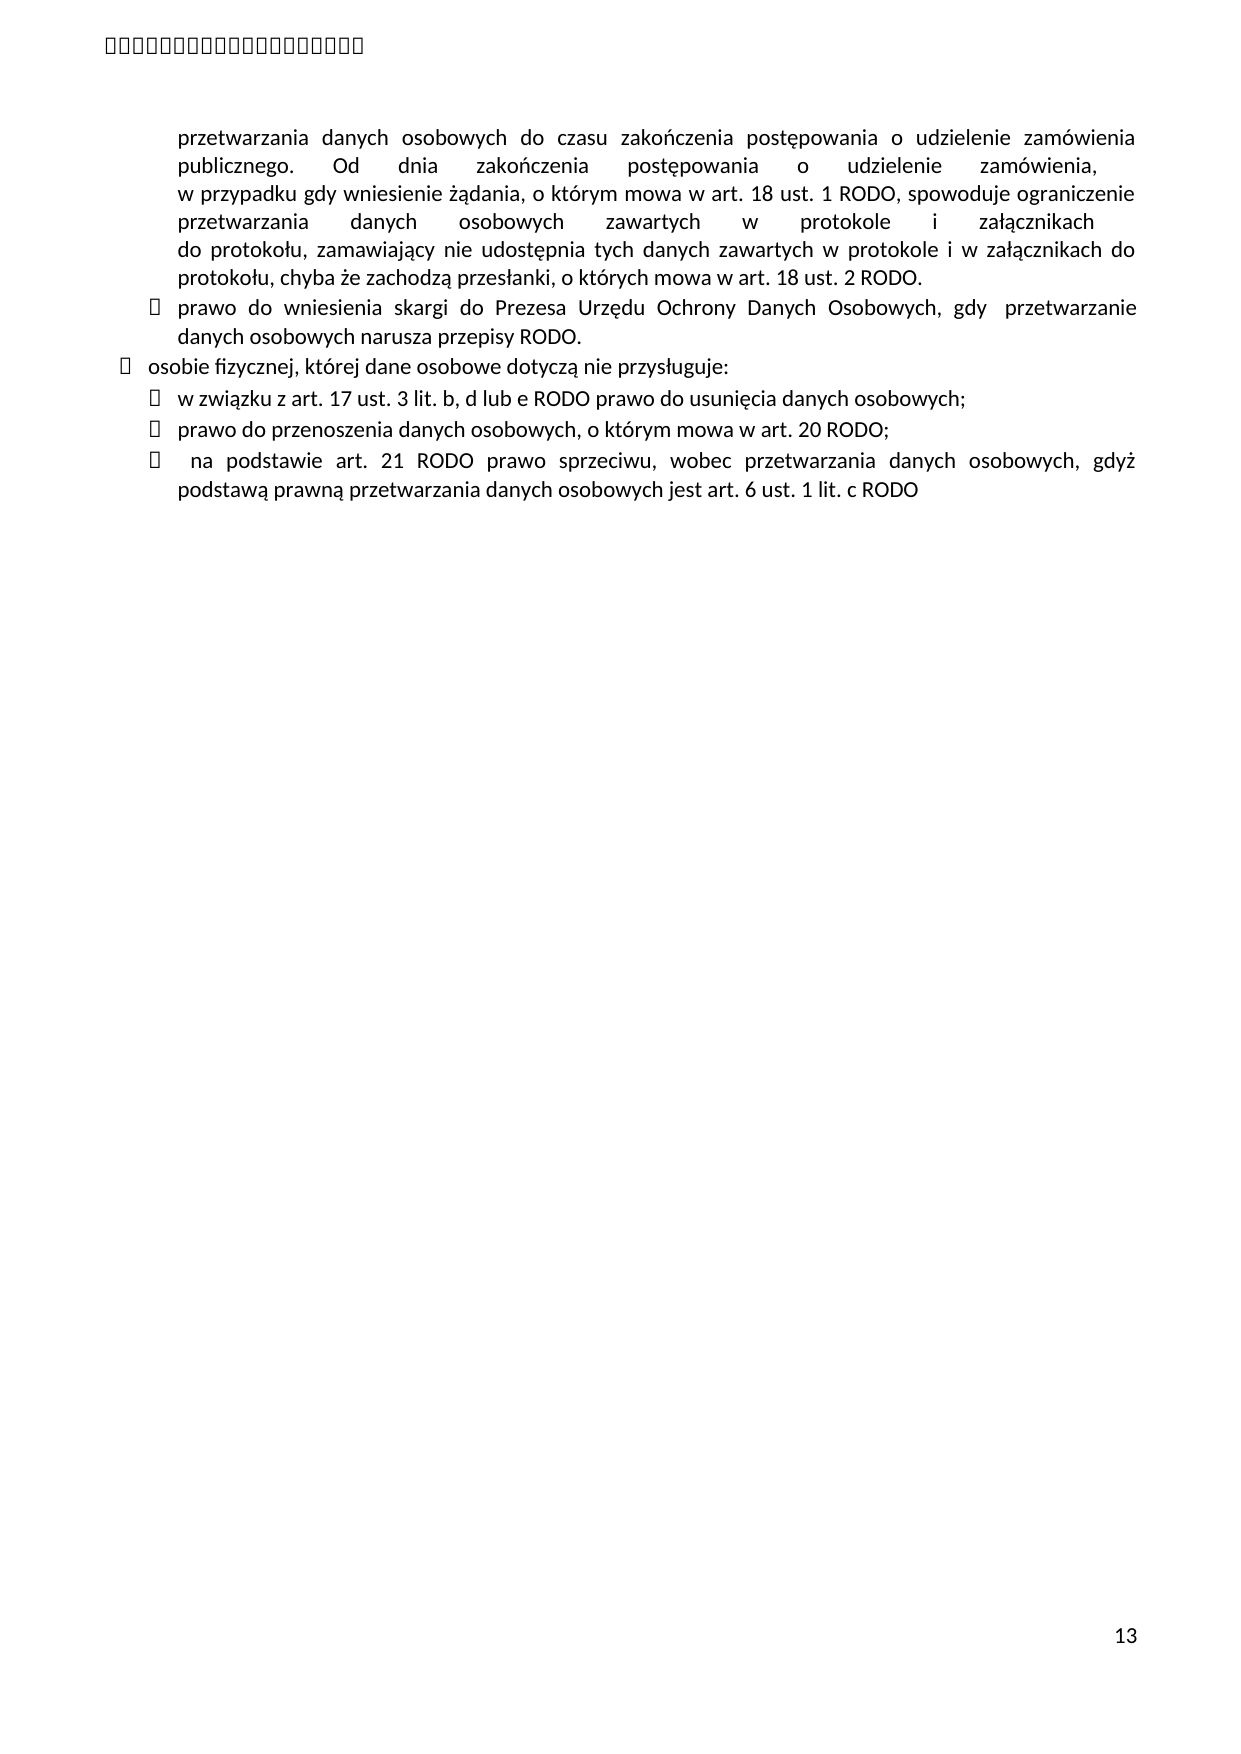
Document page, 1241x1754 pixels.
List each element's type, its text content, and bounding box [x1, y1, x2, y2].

list w związku z art. 17 ust. 3 lit. b, d lub e RODO prawo do usunięcia danych osobowych; [148, 382, 1137, 413]
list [148, 123, 1137, 291]
list prawo do przenoszenia danych osobowych, o którym mowa w art. 20 RODO; [148, 413, 1137, 444]
list prawo do wniesienia skargi do Prezesa Urzędu Ochrony Danych Osobowych, gdy przetwarzanie danych osobowych narusza przepisy RODO. [148, 291, 1137, 350]
list na podstawie art. 21 RODO prawo sprzeciwu, wobec przetwarzania danych osobowych, gdyż podstawą prawną przetwarzania danych osobowych jest art. 6 ust. 1 lit. c RODO [148, 444, 1137, 503]
list osobie fizycznej, której dane osobowe dotyczą nie przysługuje: [118, 350, 1137, 382]
